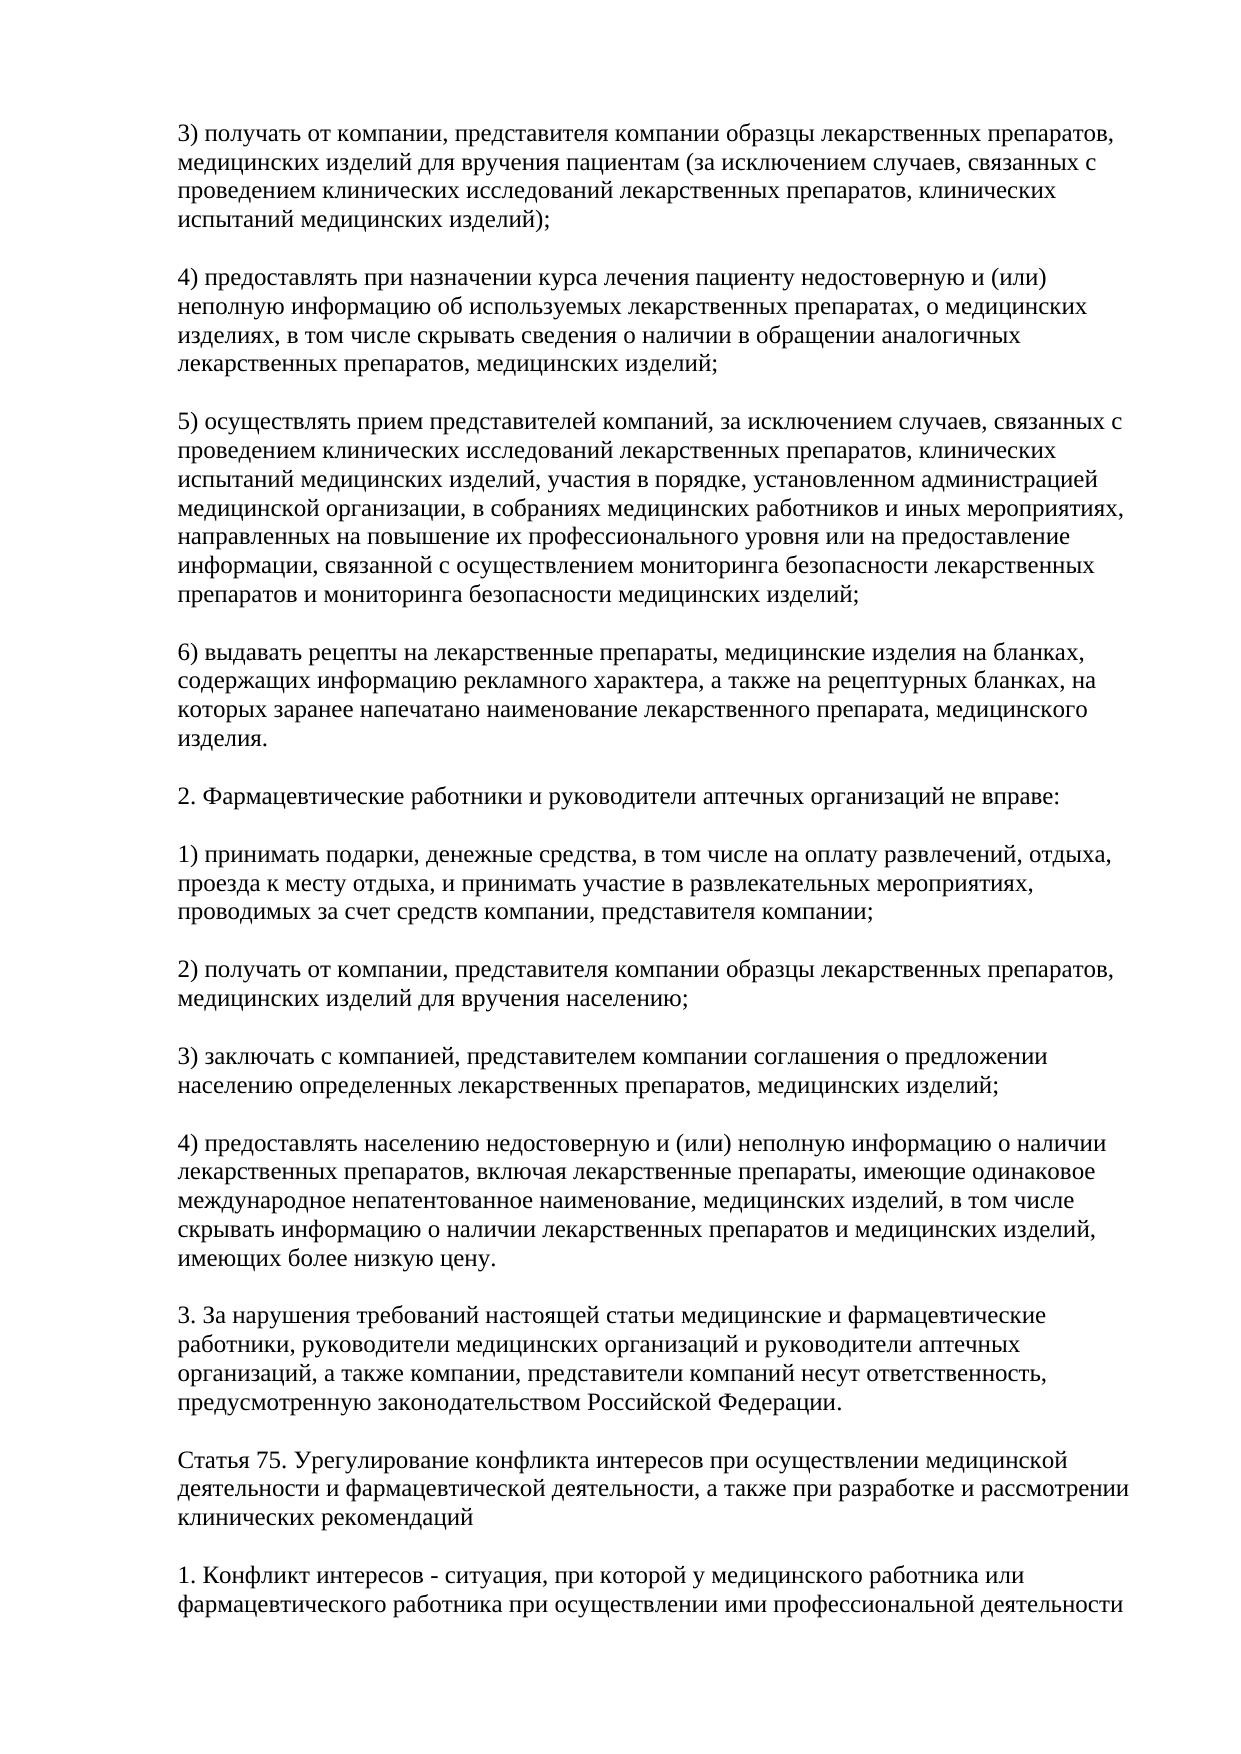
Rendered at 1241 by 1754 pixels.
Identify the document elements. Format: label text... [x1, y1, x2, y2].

text 4) предоставлять населению недостоверную и (или) неполную информацию о наличии лекарственных препаратов, включая лекарственные препараты, имеющие одинаковое международное непатентованное наименование, медицинских изделий, в том числе скрывать информацию о наличии лекарственных препаратов и медицинских изделий, имеющих более низкую цену. [177, 1128, 1152, 1271]
text 4) предоставлять при назначении курса лечения пациенту недостоверную и (или) неполную информацию об используемых лекарственных препаратах, о медицинских изделиях, в том числе скрывать сведения о наличии в обращении аналогичных лекарственных препаратов, медицинских изделий; [177, 262, 1152, 377]
text 1) принимать подарки, денежные средства, в том числе на оплату развлечений, отдыха, проезда к месту отдыха, и принимать участие в развлекательных мероприятиях, проводимых за счет средств компании, представителя компании; [177, 839, 1152, 925]
text 2) получать от компании, представителя компании образцы лекарственных препаратов, медицинских изделий для вручения населению; [177, 954, 1152, 1012]
text Статья 75. Урегулирование конфликта интересов при осуществлении медицинской деятельности и фармацевтической деятельности, а также при разработке и рассмотрении клинических рекомендаций [177, 1445, 1152, 1531]
text 3) заключать с компанией, представителем компании соглашения о предложении населению определенных лекарственных препаратов, медицинских изделий; [177, 1041, 1152, 1098]
text 3) получать от компании, представителя компании образцы лекарственных препаратов, медицинских изделий для вручения пациентам (за исключением случаев, связанных с проведением клинических исследований лекарственных препаратов, клинических испытаний медицинских изделий); [177, 118, 1152, 233]
text 5) осуществлять прием представителей компаний, за исключением случаев, связанных с проведением клинических исследований лекарственных препаратов, клинических испытаний медицинских изделий, участия в порядке, установленном администрацией медицинской организации, в собраниях медицинских работников и иных мероприятиях, направленных на повышение их профессионального уровня или на предоставление информации, связанной с осуществлением мониторинга безопасности лекарственных препаратов и мониторинга безопасности медицинских изделий; [177, 406, 1152, 608]
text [177, 1560, 1152, 1618]
text 3. За нарушения требований настоящей статьи медицинские и фармацевтические работники, руководители медицинских организаций и руководители аптечных организаций, а также компании, представители компаний несут ответственность, предусмотренную законодательством Российской Федерации. [177, 1301, 1152, 1416]
text 6) выдавать рецепты на лекарственные препараты, медицинские изделия на бланках, содержащих информацию рекламного характера, а также на рецептурных бланках, на которых заранее напечатано наименование лекарственного препарата, медицинского изделия. [177, 637, 1152, 752]
text 2. Фармацевтические работники и руководители аптечных организаций не вправе: [177, 781, 1152, 810]
